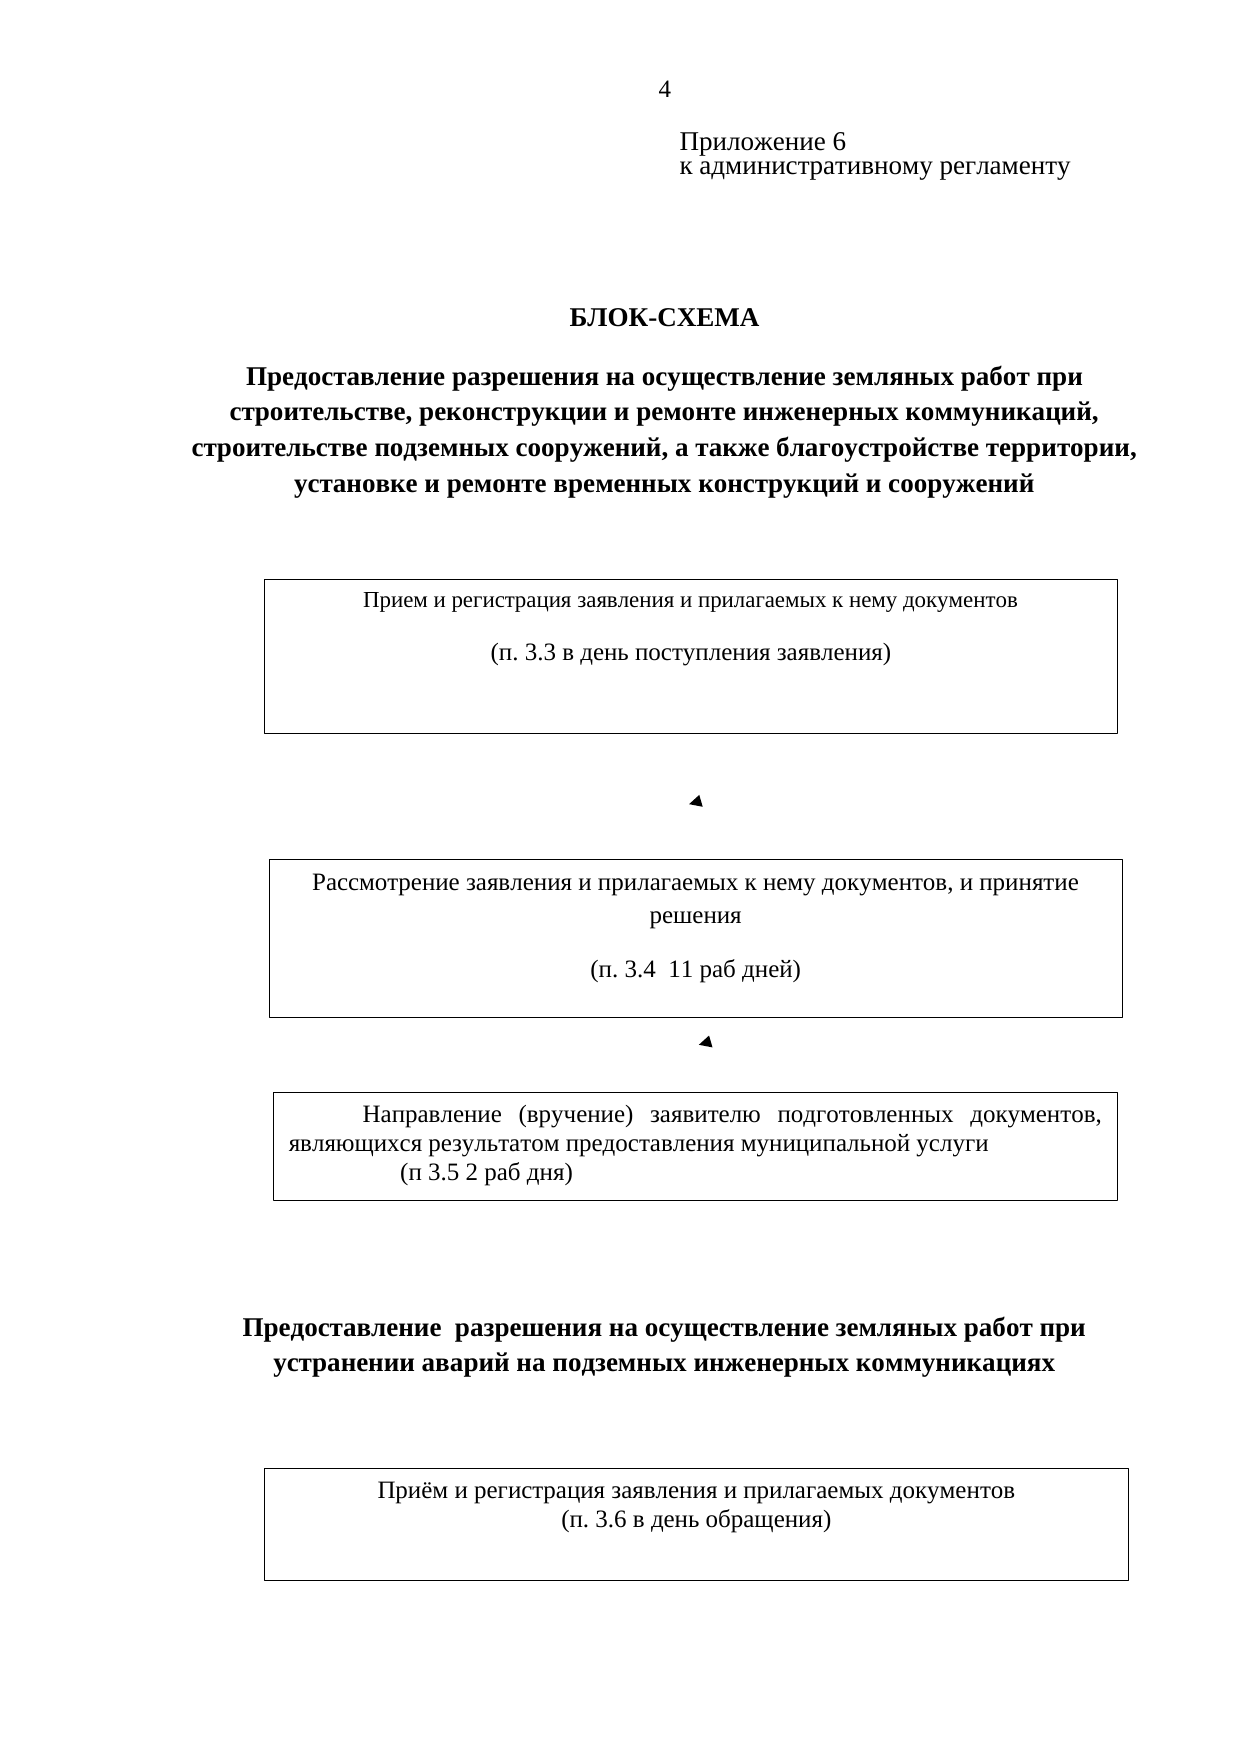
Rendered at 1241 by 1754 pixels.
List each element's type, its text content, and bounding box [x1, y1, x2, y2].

text к административному регламенту [679, 155, 1152, 179]
text Предоставление разрешения на осуществление земляных работ при устранении аварий на подземных инженерных коммуникациях [177, 1311, 1152, 1378]
text БЛОК-СХЕМА [177, 301, 1152, 333]
text Предоставление разрешения на осуществление земляных работ при строительстве, реконструкции и ремонте инженерных коммуникаций, строительстве подземных сооружений, а также благоустройстве территории, установке и ремонте временных конструкций и сооружений [177, 359, 1152, 498]
text Приложение 6 [679, 131, 1152, 155]
